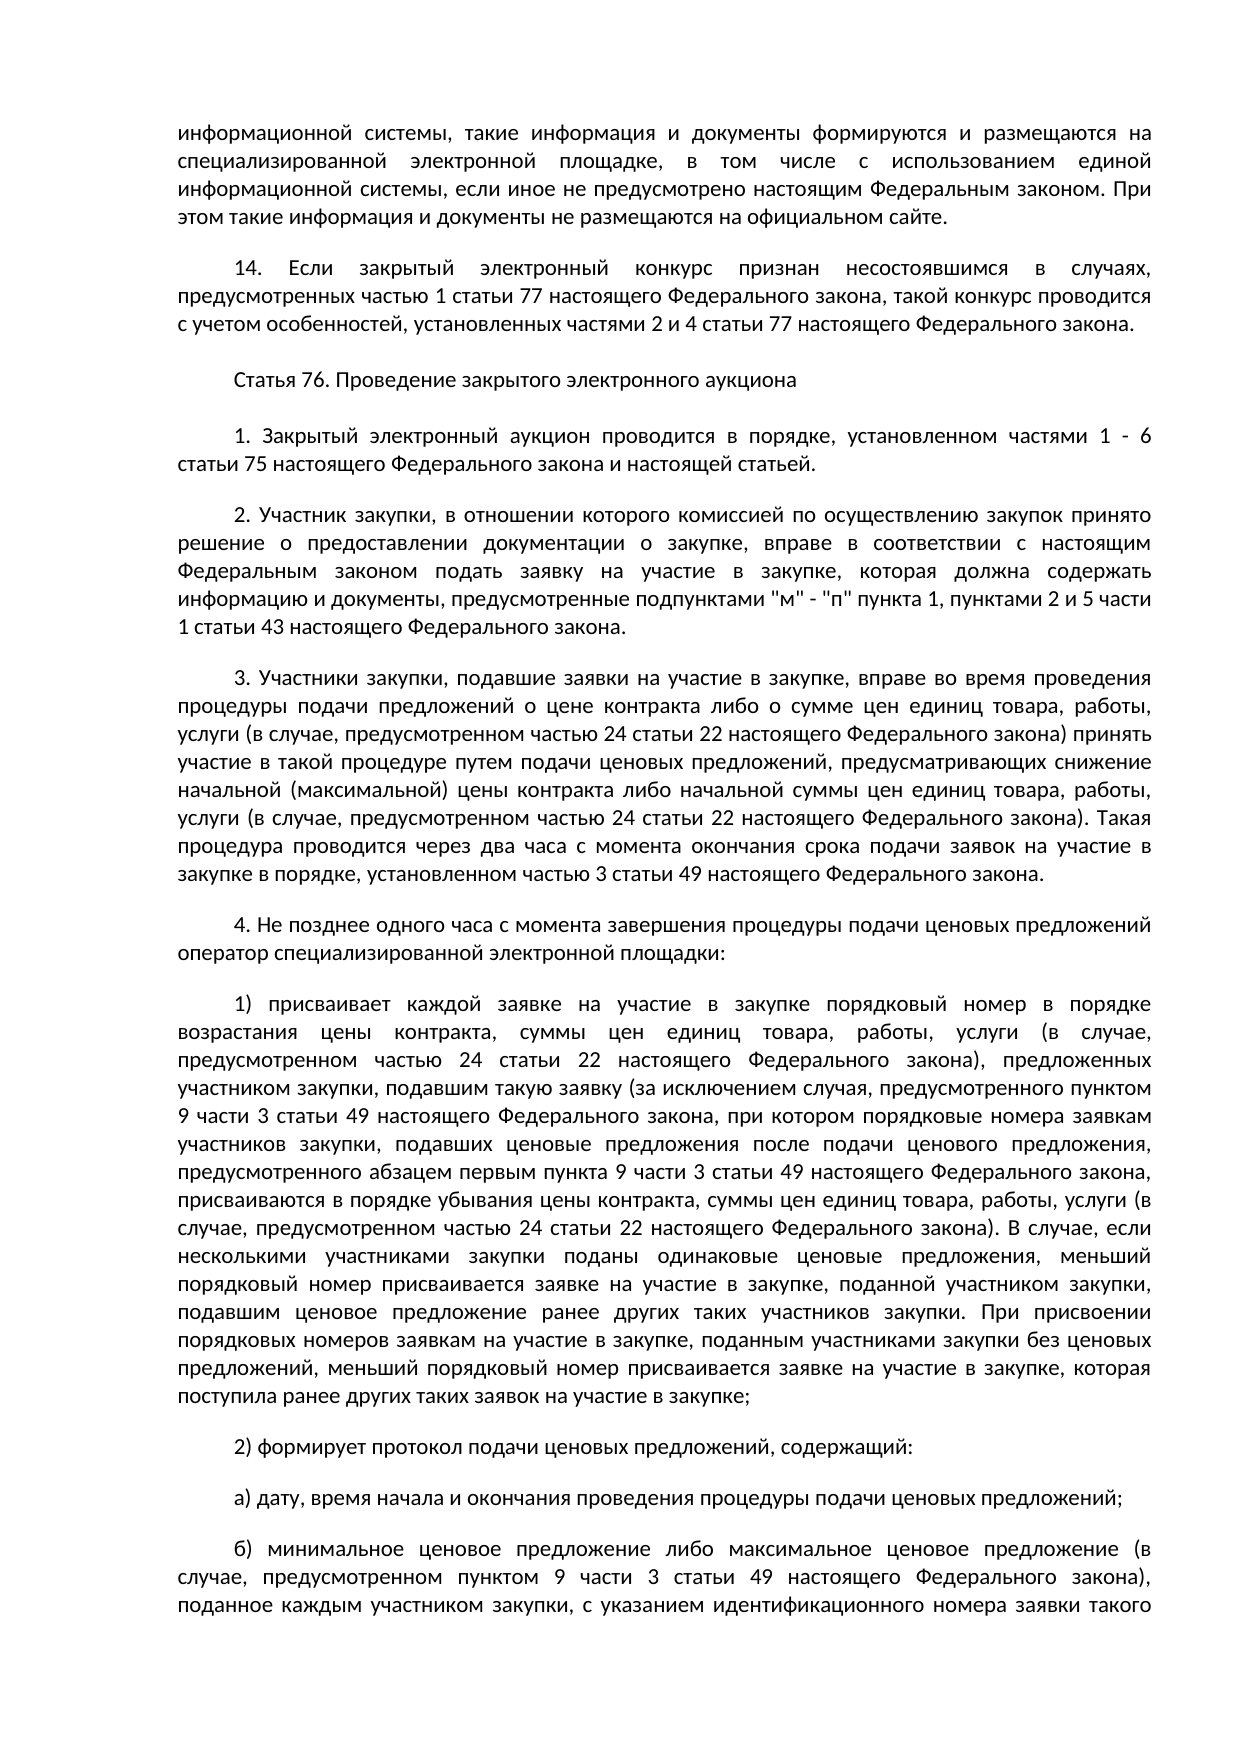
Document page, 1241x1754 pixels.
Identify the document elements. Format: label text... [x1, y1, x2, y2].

text а) дату, время начала и окончания проведения процедуры подачи ценовых предложений; [177, 1483, 1152, 1511]
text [177, 118, 1152, 230]
text 1. Закрытый электронный аукцион проводится в порядке, установленном частями 1 - 6 статьи 75 настоящего Федерального закона и настоящей статьей. [177, 421, 1152, 477]
text 14. Если закрытый электронный конкурс признан несостоявшимся в случаях, предусмотренных частью 1 статьи 77 настоящего Федерального закона, такой конкурс проводится с учетом особенностей, установленных частями 2 и 4 статьи 77 настоящего Федерального закона. [177, 253, 1152, 337]
text 2. Участник закупки, в отношении которого комиссией по осуществлению закупок принято решение о предоставлении документации о закупке, вправе в соответствии с настоящим Федеральным законом подать заявку на участие в закупке, которая должна содержать информацию и документы, предусмотренные подпунктами "м" - "п" пункта 1, пунктами 2 и 5 части 1 статьи 43 настоящего Федерального закона. [177, 500, 1152, 640]
text 4. Не позднее одного часа с момента завершения процедуры подачи ценовых предложений оператор специализированной электронной площадки: [177, 910, 1152, 966]
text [177, 1534, 1152, 1618]
text 2) формирует протокол подачи ценовых предложений, содержащий: [177, 1432, 1152, 1461]
text 3. Участники закупки, подавшие заявки на участие в закупке, вправе во время проведения процедуры подачи предложений о цене контракта либо о сумме цен единиц товара, работы, услуги (в случае, предусмотренном частью 24 статьи 22 настоящего Федерального закона) принять участие в такой процедуре путем подачи ценовых предложений, предусматривающих снижение начальной (максимальной) цены контракта либо начальной суммы цен единиц товара, работы, услуги (в случае, предусмотренном частью 24 статьи 22 настоящего Федерального закона). Такая процедура проводится через два часа с момента окончания срока подачи заявок на участие в закупке в порядке, установленном частью 3 статьи 49 настоящего Федерального закона. [177, 663, 1152, 887]
text 1) присваивает каждой заявке на участие в закупке порядковый номер в порядке возрастания цены контракта, суммы цен единиц товара, работы, услуги (в случае, предусмотренном частью 24 статьи 22 настоящего Федерального закона), предложенных участником закупки, подавшим такую заявку (за исключением случая, предусмотренного пунктом 9 части 3 статьи 49 настоящего Федерального закона, при котором порядковые номера заявкам участников закупки, подавших ценовые предложения после подачи ценового предложения, предусмотренного абзацем первым пункта 9 части 3 статьи 49 настоящего Федерального закона, присваиваются в порядке убывания цены контракта, суммы цен единиц товара, работы, услуги (в случае, предусмотренном частью 24 статьи 22 настоящего Федерального закона). В случае, если несколькими участниками закупки поданы одинаковые ценовые предложения, меньший порядковый номер присваивается заявке на участие в закупке, поданной участником закупки, подавшим ценовое предложение ранее других таких участников закупки. При присвоении порядковых номеров заявкам на участие в закупке, поданным участниками закупки без ценовых предложений, меньший порядковый номер присваивается заявке на участие в закупке, которая поступила ранее других таких заявок на участие в закупке; [177, 989, 1152, 1409]
text Статья 76. Проведение закрытого электронного аукциона [177, 365, 1152, 393]
